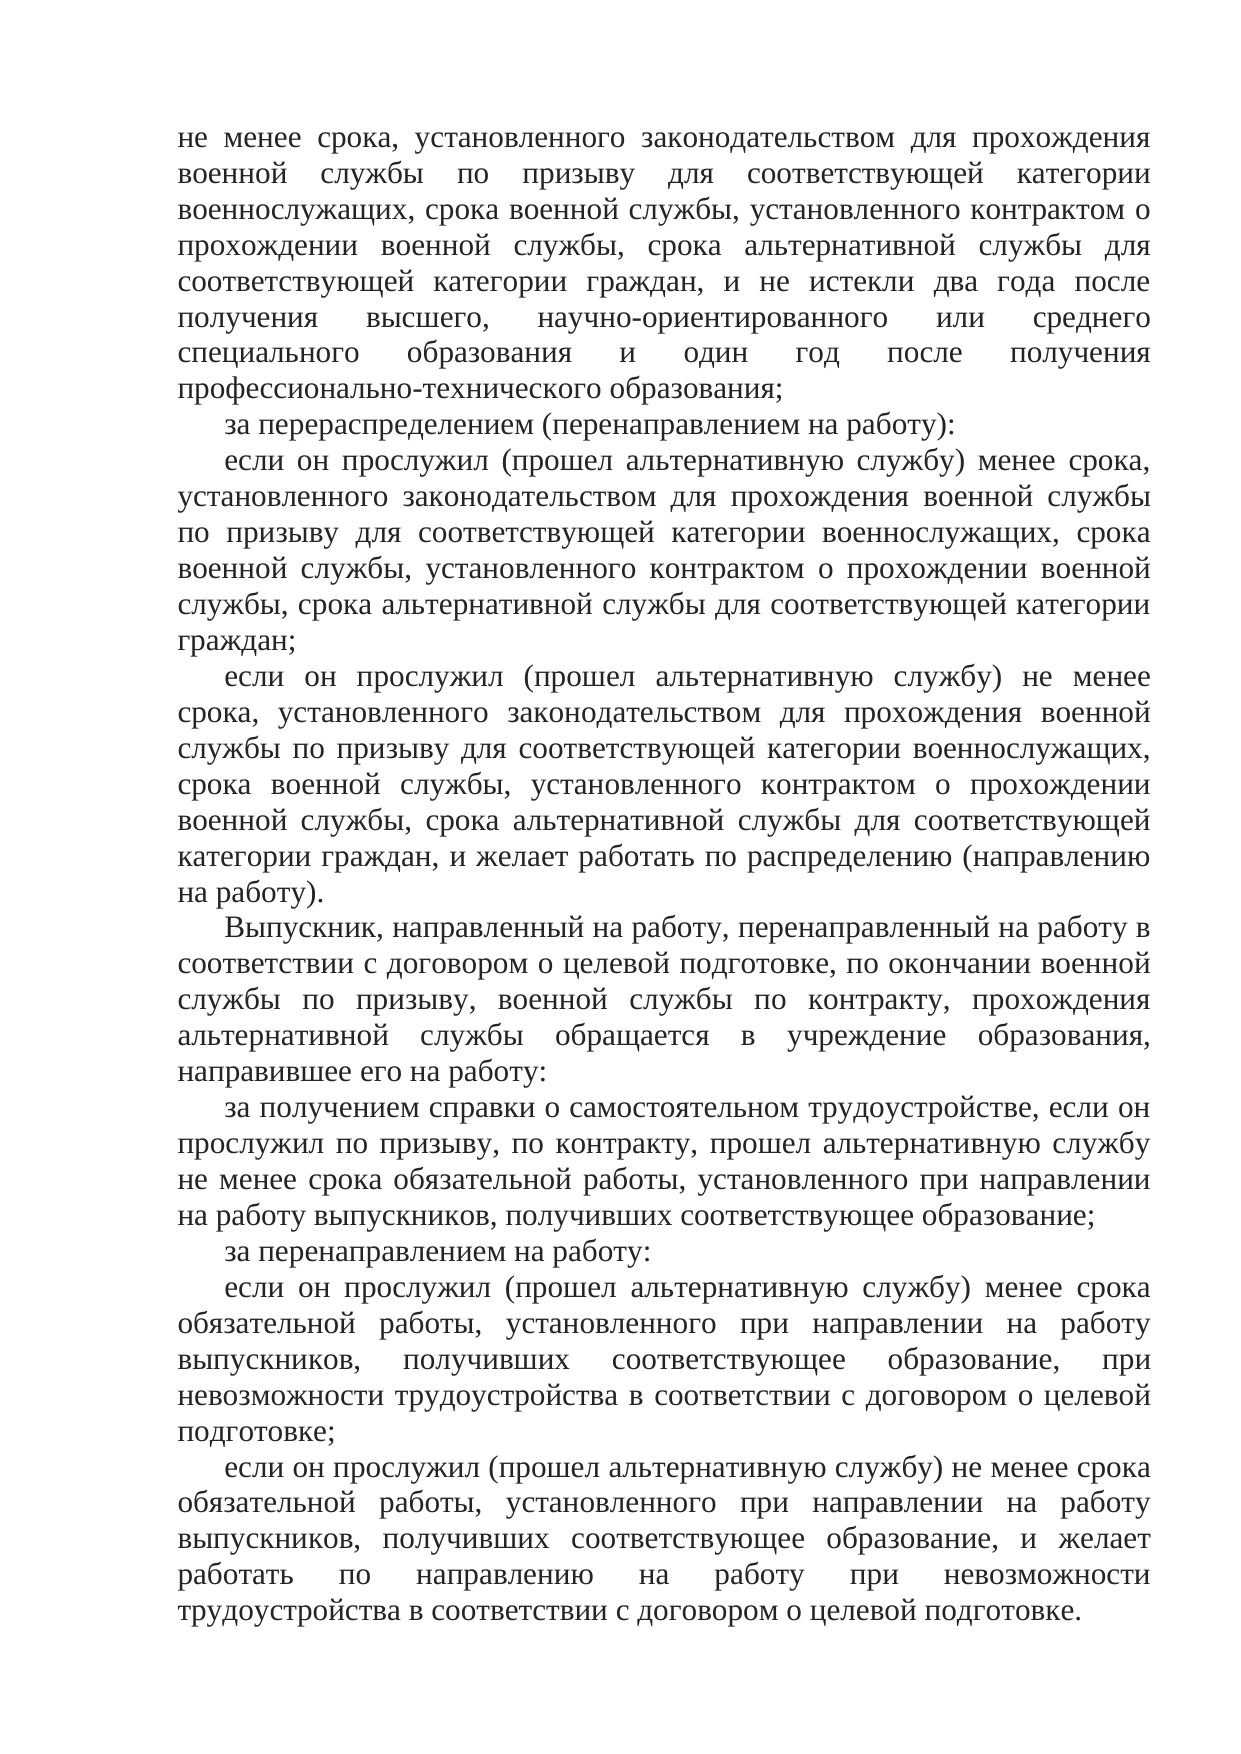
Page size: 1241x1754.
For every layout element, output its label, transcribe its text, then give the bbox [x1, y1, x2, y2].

text за перенаправлением на работу: [177, 1232, 1152, 1268]
text если он прослужил (прошел альтернативную службу) не менее срока, установленного законодательством для прохождения военной службы по призыву для соответствующей категории военнослужащих, срока военной службы, установленного контрактом о прохождении военной службы, срока альтернативной службы для соответствующей категории граждан, и желает работать по распределению (направлению на работу). [177, 657, 1152, 909]
text если он прослужил (прошел альтернативную службу) менее срока, установленного законодательством для прохождения военной службы по призыву для соответствующей категории военнослужащих, срока военной службы, установленного контрактом о прохождении военной службы, срока альтернативной службы для соответствующей категории граждан; [177, 442, 1152, 657]
text за перераспределением (перенаправлением на работу): [177, 406, 1152, 442]
text Выпускник, направленный на работу, перенаправленный на работу в соответствии с договором о целевой подготовке, по окончании военной службы по призыву, военной службы по контракту, прохождения альтернативной службы обращается в учреждение образования, направившее его на работу: [177, 909, 1152, 1088]
text если он прослужил (прошел альтернативную службу) менее срока обязательной работы, установленного при направлении на работу выпускников, получивших соответствующее образование, при невозможности трудоустройства в соответствии с договором о целевой подготовке; [177, 1268, 1152, 1448]
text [177, 118, 1152, 406]
text за получением справки о самостоятельном трудоустройстве, если он прослужил по призыву, по контракту, прошел альтернативную службу не менее срока обязательной работы, установленного при направлении на работу выпускников, получивших соответствующее образование; [177, 1088, 1152, 1232]
text если он прослужил (прошел альтернативную службу) не менее срока обязательной работы, установленного при направлении на работу выпускников, получивших соответствующее образование, и желает работать по направлению на работу при невозможности трудоустройства в соответствии с договором о целевой подготовке. [177, 1448, 1152, 1627]
